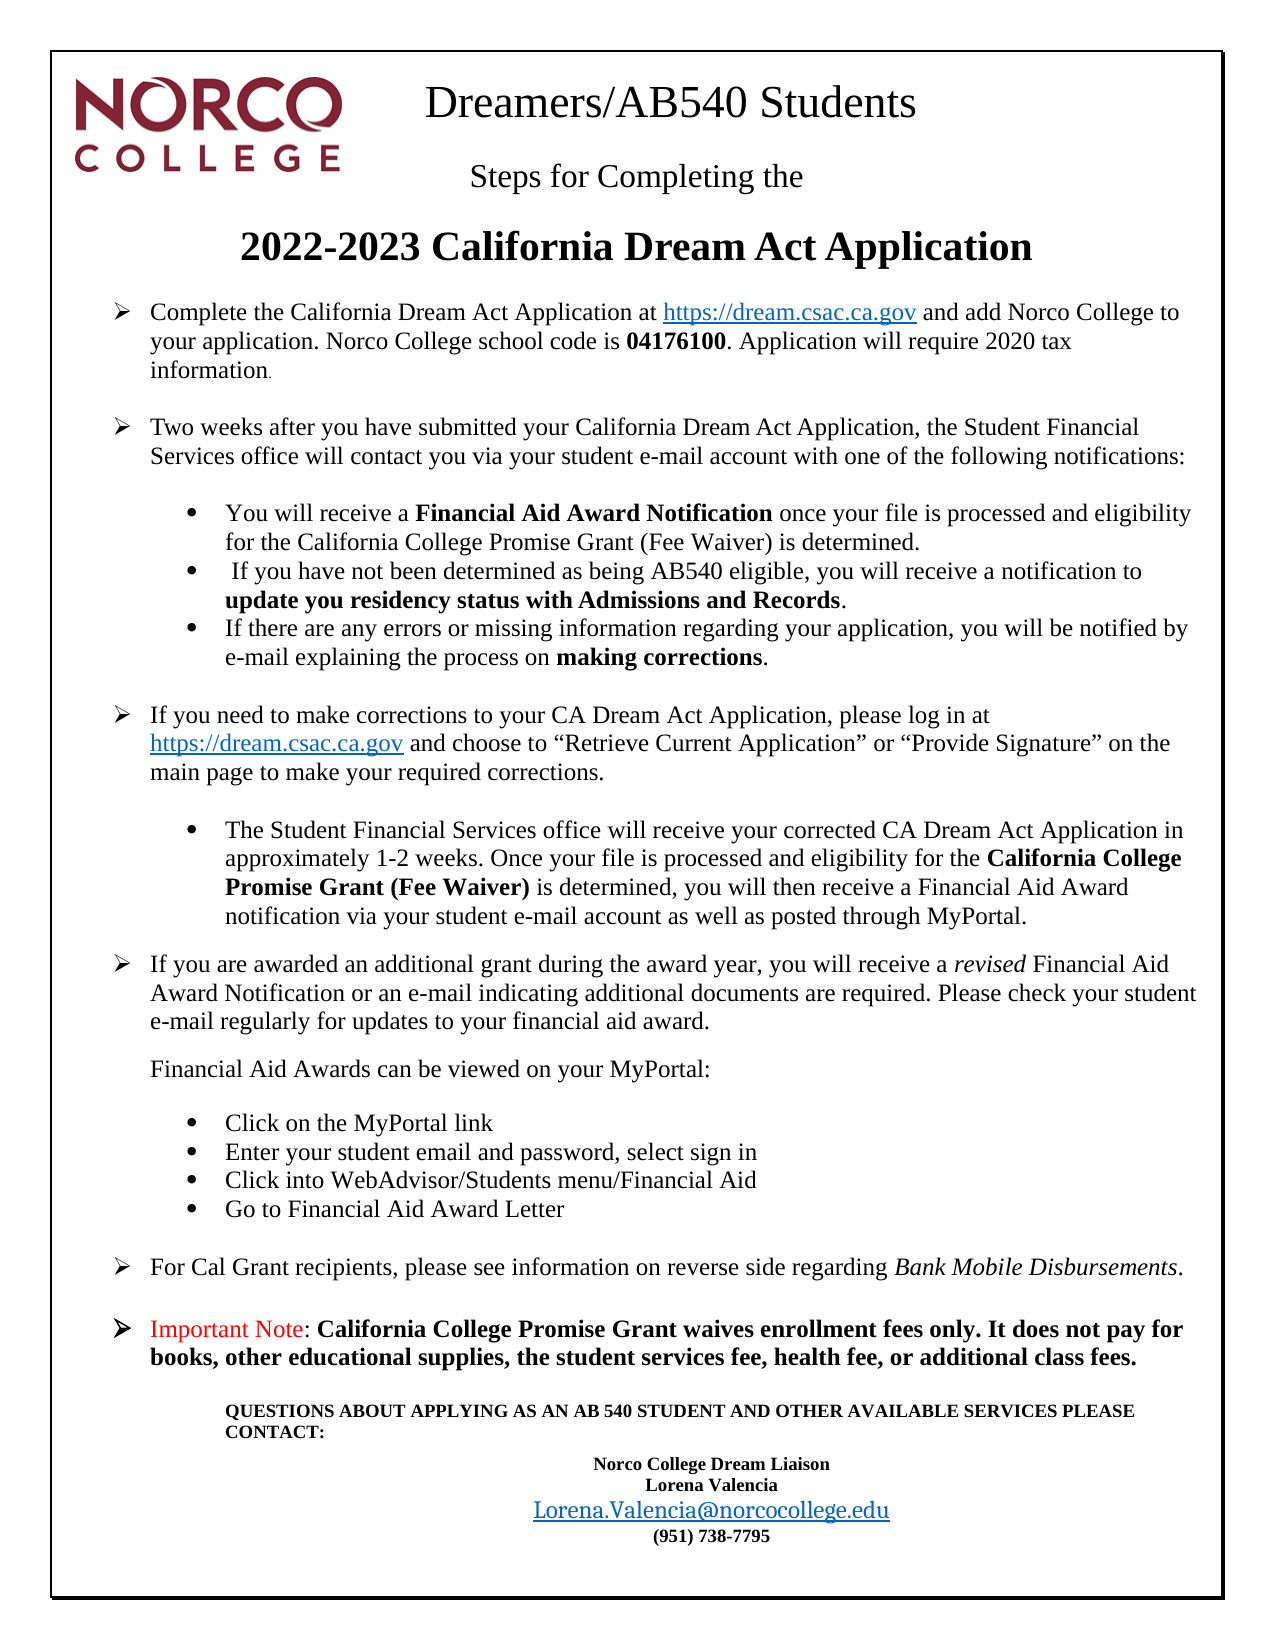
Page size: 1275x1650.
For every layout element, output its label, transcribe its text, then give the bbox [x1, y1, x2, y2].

list Lorena.Valencia@norcocollege.edu [225, 1496, 1198, 1524]
list Click on the MyPortal link [187, 1108, 1198, 1137]
list If you have not been determined as being AB540 eligible, you will receive a notification to update you residency status with Admissions and Records. [187, 556, 1198, 613]
list Important Note: California College Promise Grant waives enrollment fees only. It does not pay for books, other educational supplies, the student services fee, health fee, or additional class fees. [112, 1314, 1198, 1371]
list Complete the California Dream Act Application at https://dream.csac.ca.gov and add Norco College to your application. Norco College school code is 04176100. Application will require 2020 tax information. [112, 297, 1198, 383]
text 2022-2023 California Dream Act Application [75, 221, 1198, 269]
text Steps for Completing the [75, 156, 1198, 195]
list Go to Financial Aid Award Letter [187, 1194, 1198, 1223]
list Click into WebAdvisor/Students menu/Financial Aid [187, 1166, 1198, 1194]
list For Cal Grant recipients, please see information on reverse side regarding Bank Mobile Disbursements. [112, 1252, 1198, 1281]
list (951) 738-7795 [225, 1524, 1198, 1546]
list Norco College Dream Liaison [225, 1453, 1198, 1474]
list If you are awarded an additional grant during the award year, you will receive a revised Financial Aid Award Notification or an e-mail indicating additional documents are required. Please check your student e-mail regularly for updates to your financial aid award. [112, 949, 1198, 1035]
list Lorena Valencia [225, 1474, 1198, 1496]
picture [75, 77, 342, 172]
list QUESTIONS ABOUT APPLYING AS AN AB 540 STUDENT AND OTHER AVAILABLE SERVICES PLEASE CONTACT: [225, 1400, 1198, 1443]
list The Student Financial Services office will receive your corrected CA Dream Act Application in approximately 1-2 weeks. Once your file is processed and eligibility for the California College Promise Grant (Fee Waiver) is determined, you will then receive a Financial Aid Award notification via your student e-mail account as well as posted through MyPortal. [187, 815, 1198, 930]
text Dreamers/AB540 Students [75, 75, 1198, 128]
text Financial Aid Awards can be viewed on your MyPortal: [75, 1054, 1198, 1083]
list Two weeks after you have submitted your California Dream Act Application, the Student Financial Services office will contact you via your student e-mail account with one of the following notifications: [112, 412, 1198, 470]
list If there are any errors or missing information regarding your application, you will be notified by e-mail explaining the process on making corrections. [187, 613, 1198, 671]
list You will receive a Financial Aid Award Notification once your file is processed and eligibility for the California College Promise Grant (Fee Waiver) is determined. [187, 498, 1198, 556]
list If you need to make corrections to your CA Dream Act Application, please log in at https://dream.csac.ca.gov and choose to “Retrieve Current Application” or “Provide Signature” on the main page to make your required corrections. [112, 700, 1198, 786]
list Enter your student email and password, select sign in [187, 1137, 1198, 1166]
